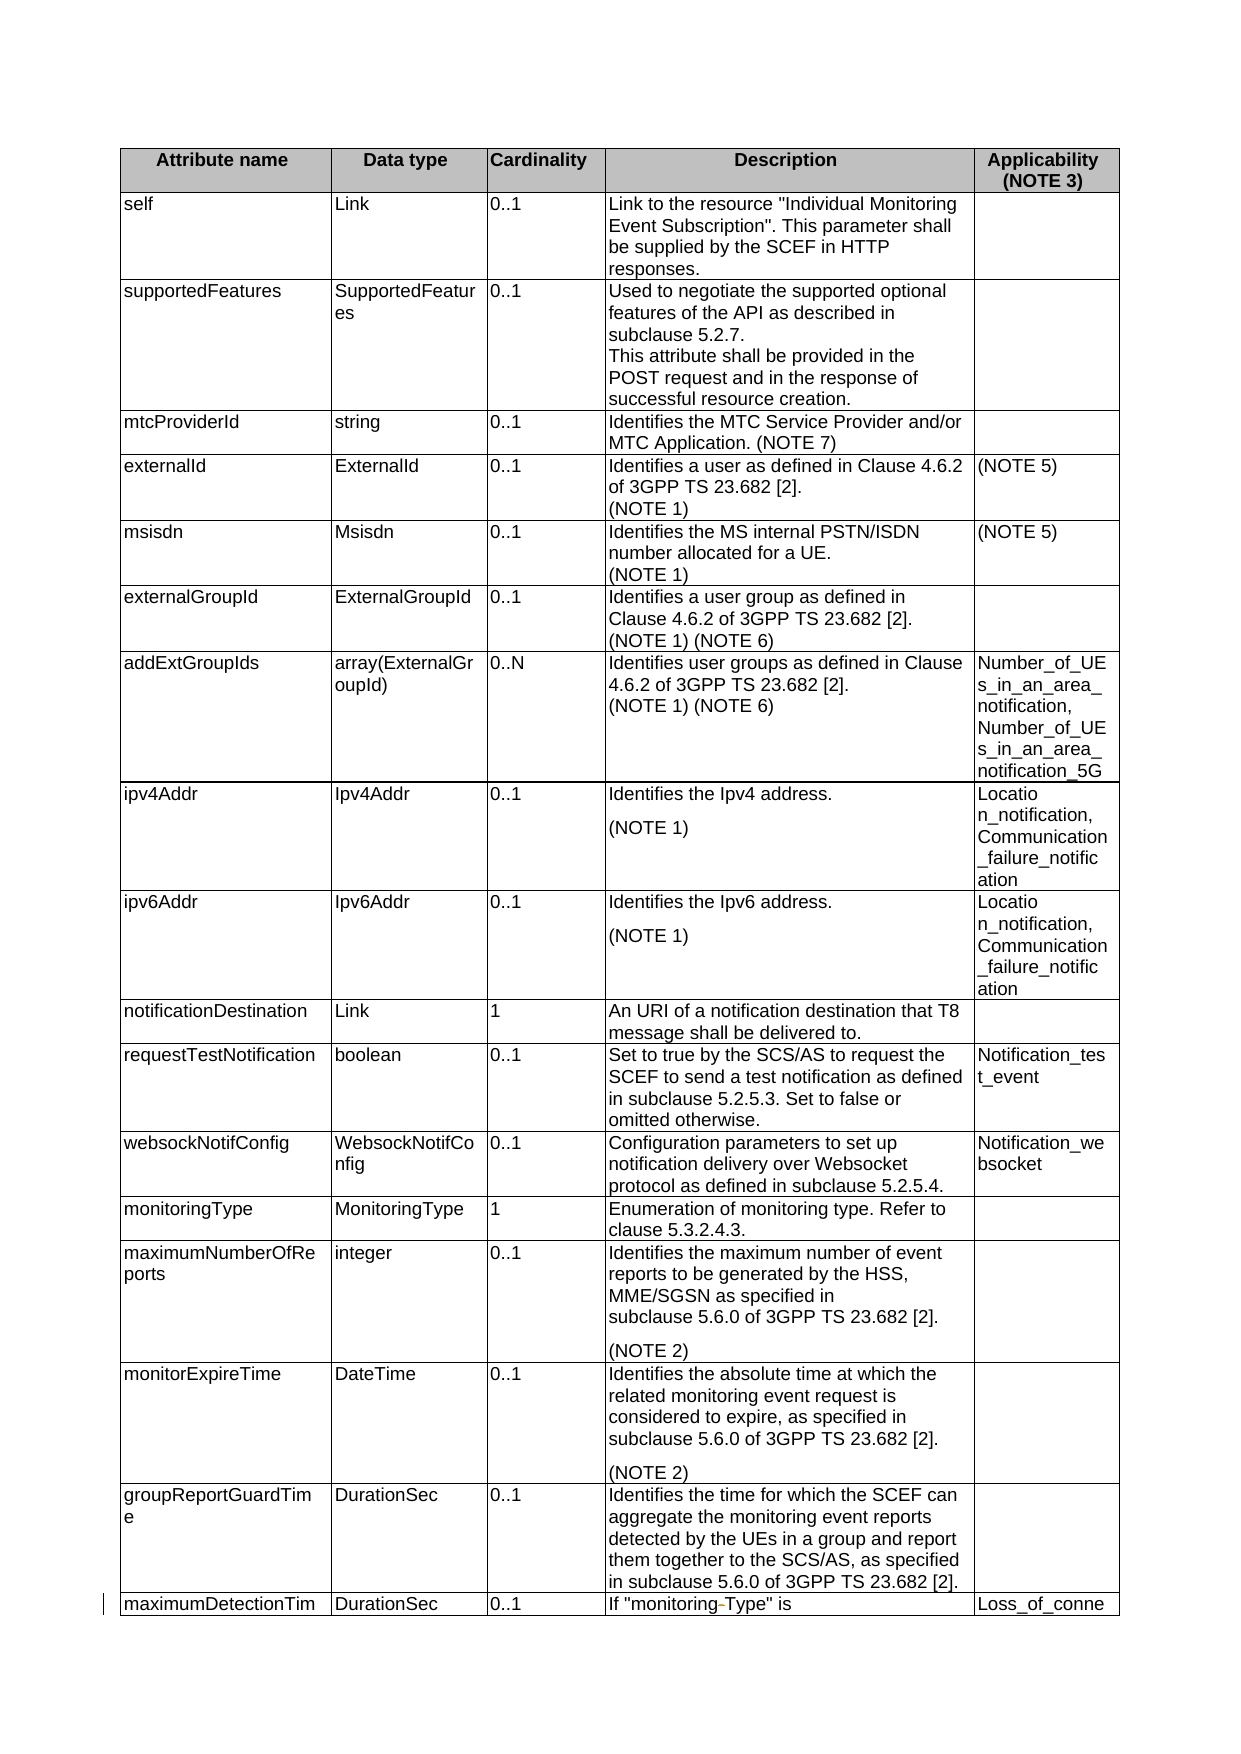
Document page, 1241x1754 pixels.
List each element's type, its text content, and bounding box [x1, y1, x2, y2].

table_cell requestTestNotification [121, 1044, 331, 1131]
table_cell maximumNumberOfReports [121, 1241, 331, 1362]
table_cell msisdn [121, 521, 331, 585]
table_header Data type [332, 149, 487, 192]
table_cell ipv6Addr [121, 891, 331, 999]
table_cell 0..1 [488, 1044, 605, 1131]
table_cell self [121, 193, 331, 279]
table_cell Identifies a user group as defined in Clause 4.6.2 of 3GPP TS 23.682 [2]. (NOTE 1) (NOTE 6) [606, 586, 974, 651]
table_cell 0..1 [488, 193, 605, 279]
table_cell 0..1 [488, 783, 605, 890]
table_cell Identifies the Ipv4 address. (NOTE 1) [606, 783, 974, 890]
table_cell Configuration parameters to set up notification delivery over Websocket protocol as defined in subclause 5.2.5.4. [606, 1132, 974, 1196]
table_cell [975, 193, 1119, 279]
table_header Attribute name [121, 149, 331, 192]
table_cell ipv4Addr [121, 783, 331, 890]
table_header Cardinality [488, 149, 605, 192]
table_cell Identifies the absolute time at which the related monitoring event request is considered to expire, as specified in subclause 5.6.0 of 3GPP TS 23.682 [2]. (NOTE 2) [606, 1363, 974, 1483]
table_cell Set to true by the SCS/AS to request the SCEF to send a test notification as defined in subclause 5.2.5.3. Set to false or omitted otherwise. [606, 1044, 974, 1131]
table_cell groupReportGuardTime [121, 1484, 331, 1592]
table_cell An URI of a notification destination that T8 message shall be delivered to. [606, 1000, 974, 1043]
table_cell Identifies user groups as defined in Clause 4.6.2 of 3GPP TS 23.682 [2]. (NOTE 1) (NOTE 6) [606, 652, 974, 781]
table_cell Link [332, 193, 487, 279]
table_cell 0..1 [488, 1132, 605, 1196]
table_cell Number_of_UEs_in_an_area_notification, Number_of_UEs_in_an_area_notification_5G [975, 652, 1119, 781]
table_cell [606, 1593, 974, 1614]
table_cell DurationSec [332, 1593, 487, 1614]
table_cell 0..1 [488, 891, 605, 999]
table_cell 0..1 [488, 280, 605, 409]
table_cell Identifies the maximum number of event reports to be generated by the HSS, MME/SGSN as specified in subclause 5.6.0 of 3GPP TS 23.682 [2]. (NOTE 2) [606, 1241, 974, 1362]
table_cell WebsockNotifConfig [332, 1132, 487, 1196]
table_cell externalGroupId [121, 586, 331, 651]
table_cell 0..1 [488, 411, 605, 454]
table_cell addExtGroupIds [121, 652, 331, 781]
table_cell 0..N [488, 652, 605, 781]
table_cell 0..1 [488, 1593, 605, 1614]
table_cell ExternalGroupId [332, 586, 487, 651]
table_cell [975, 586, 1119, 651]
table_header Description [606, 149, 974, 192]
table_cell 0..1 [488, 521, 605, 585]
table_cell Notification_test_event [975, 1044, 1119, 1131]
table_cell 0..1 [488, 1484, 605, 1592]
table_cell array(ExternalGroupId) [332, 652, 487, 781]
table_cell (NOTE 5) [975, 455, 1119, 519]
table_cell Identifies the Ipv6 address. (NOTE 1) [606, 891, 974, 999]
table_cell MonitoringType [332, 1197, 487, 1240]
table_cell [975, 1000, 1119, 1043]
table_cell notificationDestination [121, 1000, 331, 1043]
table_header Applicability (NOTE 3) [975, 149, 1119, 192]
table_cell Notification_websocket [975, 1132, 1119, 1196]
table_cell Msisdn [332, 521, 487, 585]
table_cell [975, 1197, 1119, 1240]
table_cell websockNotifConfig [121, 1132, 331, 1196]
table_cell [975, 280, 1119, 409]
table_cell Identifies the time for which the SCEF can aggregate the monitoring event reports detected by the UEs in a group and report them together to the SCS/AS, as specified in subclause 5.6.0 of 3GPP TS 23.682 [2]. [606, 1484, 974, 1592]
table_cell Ipv4Addr [332, 783, 487, 890]
table_cell [975, 1241, 1119, 1362]
table_cell 1 [488, 1000, 605, 1043]
table_cell DateTime [332, 1363, 487, 1483]
table_cell Link to the resource "Individual Monitoring Event Subscription". This parameter shall be supplied by the SCEF in HTTP responses. [606, 193, 974, 279]
table_cell monitorExpireTime [121, 1363, 331, 1483]
table_cell ExternalId [332, 455, 487, 519]
table_cell monitoringType [121, 1197, 331, 1240]
table_cell Location_notification, Communication_failure_notification [975, 783, 1119, 890]
table_cell DurationSec [332, 1484, 487, 1592]
table_cell externalId [121, 455, 331, 519]
table_cell Location_notification, Communication_failure_notification [975, 891, 1119, 999]
table_cell Identifies the MTC Service Provider and/or MTC Application. (NOTE 7) [606, 411, 974, 454]
table_cell SupportedFeatures [332, 280, 487, 409]
table_cell [975, 1484, 1119, 1592]
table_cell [121, 1593, 331, 1614]
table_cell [975, 1593, 1119, 1614]
table_cell mtcProviderId [121, 411, 331, 454]
table_cell 1 [488, 1197, 605, 1240]
table_cell string [332, 411, 487, 454]
table_cell Link [332, 1000, 487, 1043]
table_cell 0..1 [488, 1241, 605, 1362]
table_cell [975, 1363, 1119, 1483]
table_cell (NOTE 5) [975, 521, 1119, 585]
table_cell [975, 411, 1119, 454]
table_cell 0..1 [488, 1363, 605, 1483]
table_cell Ipv6Addr [332, 891, 487, 999]
table_cell Used to negotiate the supported optional features of the API as described in subclause 5.2.7. This attribute shall be provided in the POST request and in the response of successful resource creation. [606, 280, 974, 409]
table_cell supportedFeatures [121, 280, 331, 409]
table_cell 0..1 [488, 586, 605, 651]
table_cell Identifies the MS internal PSTN/ISDN number allocated for a UE. (NOTE 1) [606, 521, 974, 585]
table_cell integer [332, 1241, 487, 1362]
table_cell boolean [332, 1044, 487, 1131]
table_cell Identifies a user as defined in Clause 4.6.2 of 3GPP TS 23.682 [2]. (NOTE 1) [606, 455, 974, 519]
table_cell 0..1 [488, 455, 605, 519]
table_cell Enumeration of monitoring type. Refer to clause 5.3.2.4.3. [606, 1197, 974, 1240]
